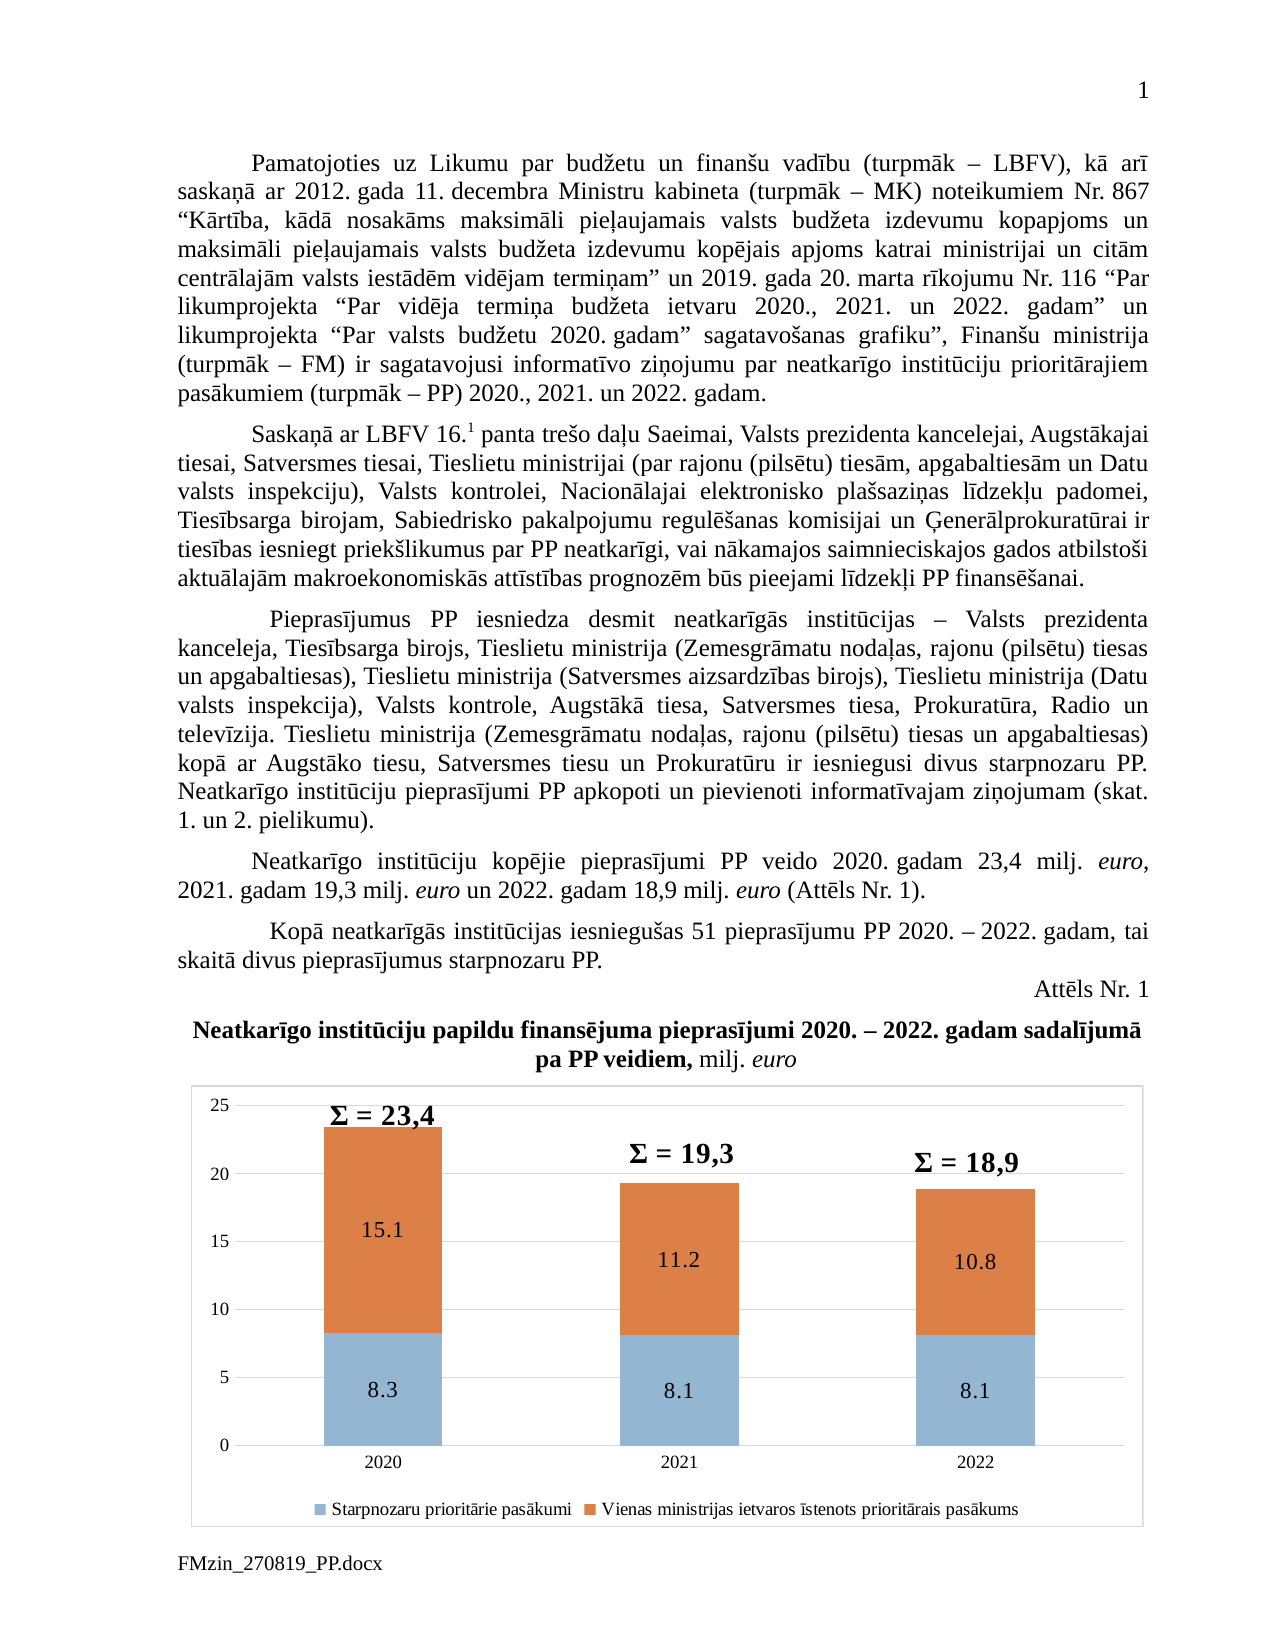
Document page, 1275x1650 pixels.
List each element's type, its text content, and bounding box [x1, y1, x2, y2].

text Kopā neatkarīgās institūcijas iesniegušas 51 pieprasījumu PP 2020. – 2022. gadam, tai skaitā divus pieprasījumus starpnozaru PP. [177, 916, 1149, 974]
text Saskaņā ar LBFV 16.1 panta trešo daļu Saeimai, Valsts prezidenta kancelejai, Augstākajai tiesai, Satversmes tiesai, Tieslietu ministrijai (par rajonu (pilsētu) tiesām, apgabaltiesām un Datu valsts inspekciju), Valsts kontrolei, Nacionālajai elektronisko plašsaziņas līdzekļu padomei, Tiesībsarga birojam, Sabiedrisko pakalpojumu regulēšanas komisijai un Ģenerālprokuratūrai ir tiesības iesniegt priekšlikumus par PP neatkarīgi, vai nākamajos saimnieciskajos gados atbilstoši aktuālajām makroekonomiskās attīstības prognozēm būs pieejami līdzekļi PP finansēšanai. [177, 505, 1149, 591]
text Neatkarīgo institūciju kopējie pieprasījumi PP veido 2020. gadam 23,4 milj. euro, 2021. gadam 19,3 milj. euro un 2022. gadam 18,9 milj. euro (Attēls Nr. 1). [177, 846, 1149, 904]
text Pamatojoties uz Likumu par budžetu un finanšu vadību (turpmāk – LBFV), kā arī saskaņā ar 2012. gada 11. decembra Ministru kabineta (turpmāk – MK) noteikumiem Nr. 867 “Kārtība, kādā nosakāms maksimāli pieļaujamais valsts budžeta izdevumu kopapjoms un maksimāli pieļaujamais valsts budžeta izdevumu kopējais apjoms katrai ministrijai un citām centrālajām valsts iestādēm vidējam termiņam” un 2019. gada 20. marta rīkojumu Nr. 116 “Par likumprojekta “Par vidēja termiņa budžeta ietvaru 2020., 2021. un 2022. gadam” un likumprojekta “Par valsts budžetu 2020. gadam” sagatavošanas grafiku”, Finanšu ministrija (turpmāk – FM) ir sagatavojusi informatīvo ziņojumu par neatkarīgo institūciju prioritārajiem pasākumiem (turpmāk – PP) 2020., 2021. un 2022. gadam. [177, 148, 1149, 406]
text Attēls Nr. 1 [185, 974, 1149, 1003]
text Neatkarīgo institūciju papildu finansējuma pieprasījumi 2020. – 2022. gadam sadalījumā pa PP veidiem, milj. euro [185, 1015, 1149, 1073]
text Pieprasījumus PP iesniedza desmit neatkarīgās institūcijas – Valsts prezidenta kanceleja, Tiesībsarga birojs, Tieslietu ministrija (Zemesgrāmatu nodaļas, rajonu (pilsētu) tiesas un apgabaltiesas), Tieslietu ministrija (Satversmes aizsardzības birojs), Tieslietu ministrija (Datu valsts inspekcija), Valsts kontrole, Augstākā tiesa, Satversmes tiesa, Prokuratūra, Radio un televīzija. Tieslietu ministrija (Zemesgrāmatu nodaļas, rajonu (pilsētu) tiesas un apgabaltiesas) kopā ar Augstāko tiesu, Satversmes tiesu un Prokuratūru ir iesniegusi divus starpnozaru PP. Neatkarīgo institūciju pieprasījumi PP apkopoti un pievienoti informatīvajam ziņojumam (skat. 1. un 2. pielikumu). [177, 604, 1149, 834]
